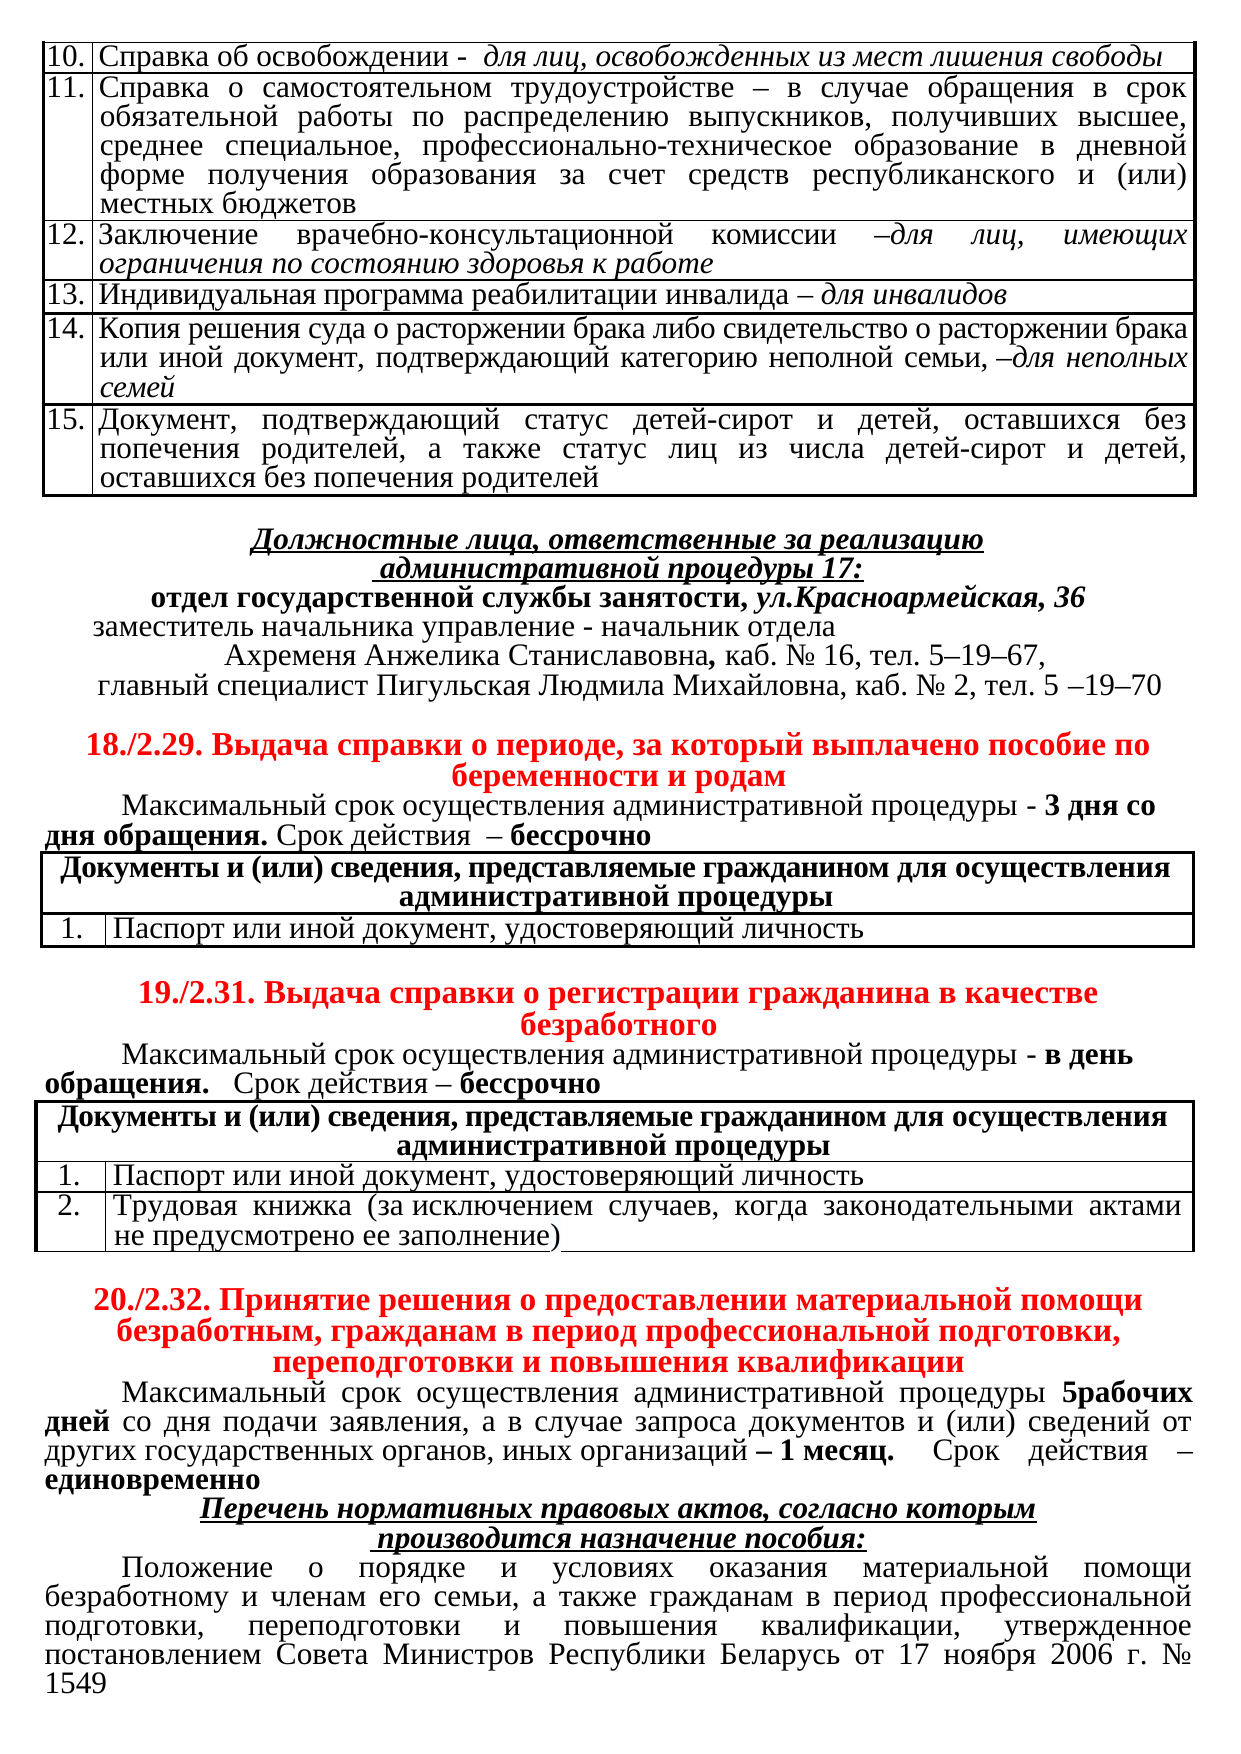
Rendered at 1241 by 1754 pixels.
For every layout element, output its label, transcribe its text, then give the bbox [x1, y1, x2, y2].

table_cell 11. [45, 74, 92, 219]
table_cell 1. [38, 1162, 105, 1191]
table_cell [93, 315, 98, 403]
text отдел государственной службы занятости, ул.Красноармейская, 36 [43, 584, 1193, 613]
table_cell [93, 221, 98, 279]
text Должностные лица, ответственные за реализацию [43, 526, 1193, 555]
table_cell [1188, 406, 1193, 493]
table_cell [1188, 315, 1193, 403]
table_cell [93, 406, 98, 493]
text заместитель начальника управление - начальник отдела [77, 613, 1193, 642]
text 20./2.32. Принятие решения о предоставлении материальной помощи безработным, гражданам в период профессиональной подготовки, переподготовки и повышения квалификации [43, 1285, 1193, 1379]
table_cell 12. [45, 221, 92, 279]
table_cell Паспорт или иной документ, удостоверяющий личность [106, 1162, 1192, 1191]
text главный специалист Пигульская Людмила Михайловна, каб. № 2, тел. 5 –19–70 [43, 672, 1193, 701]
text административной процедуры 17: [43, 555, 1193, 584]
table_cell 15. [45, 406, 92, 493]
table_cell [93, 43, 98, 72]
table_cell 2. [38, 1193, 105, 1251]
text Перечень нормативных правовых актов, согласно которым [43, 1496, 1193, 1525]
text Положение о порядке и условиях оказания материальной помощи безработному и членам его семьи, а также гражданам в период профессиональной подготовки, переподготовки и повышения квалификации, утвержденное постановлением Совета Министров Республики Беларусь от 17 ноября . № 1549 [44, 1554, 1193, 1700]
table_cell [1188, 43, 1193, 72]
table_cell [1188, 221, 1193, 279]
table_cell Паспорт или иной документ, удостоверяющий личность [106, 915, 1192, 944]
text 18./2.29. Выдача справки о периоде, за который выплачено пособие по беременности и родам [43, 730, 1193, 792]
table_header Документы и (или) сведения, представляемые гражданином для осуществления административной процедуры [38, 1103, 1192, 1161]
table_cell 14. [45, 315, 92, 403]
table_cell Индивидуальная программа реабилитации инвалида – для инвалидов [93, 281, 1193, 312]
table_cell 13. [45, 281, 92, 312]
table_header Документы и (или) сведения, представляемые гражданином для осуществления административной процедуры [43, 854, 1192, 912]
text Ахременя Анжелика Станиславовна, каб. № 16, тел. 5–19–67, [77, 642, 1193, 672]
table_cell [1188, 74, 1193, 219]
text Максимальный срок осуществления административной процедуры - в день обращения. Срок действия – бессрочно [44, 1041, 1193, 1100]
text Максимальный срок осуществления административной процедуры 5рабочих дней со дня подачи заявления, а в случае запроса документов и (или) сведений от других государственных органов, иных организаций – 1 месяц. Срок действия – единовременно [44, 1379, 1193, 1496]
text 19./2.31. Выдача справки о регистрации гражданина в качестве безработного [43, 979, 1193, 1041]
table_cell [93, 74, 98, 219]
table_cell 1. [43, 915, 105, 944]
text производится назначение пособия: [43, 1525, 1193, 1554]
table_cell Трудовая книжка (за исключением случаев, когда законодательными актами не предусмотрено ее заполнение) [106, 1193, 1192, 1251]
text Максимальный срок осуществления административной процедуры - 3 дня со дня обращения. Срок действия – бессрочно [44, 792, 1193, 851]
